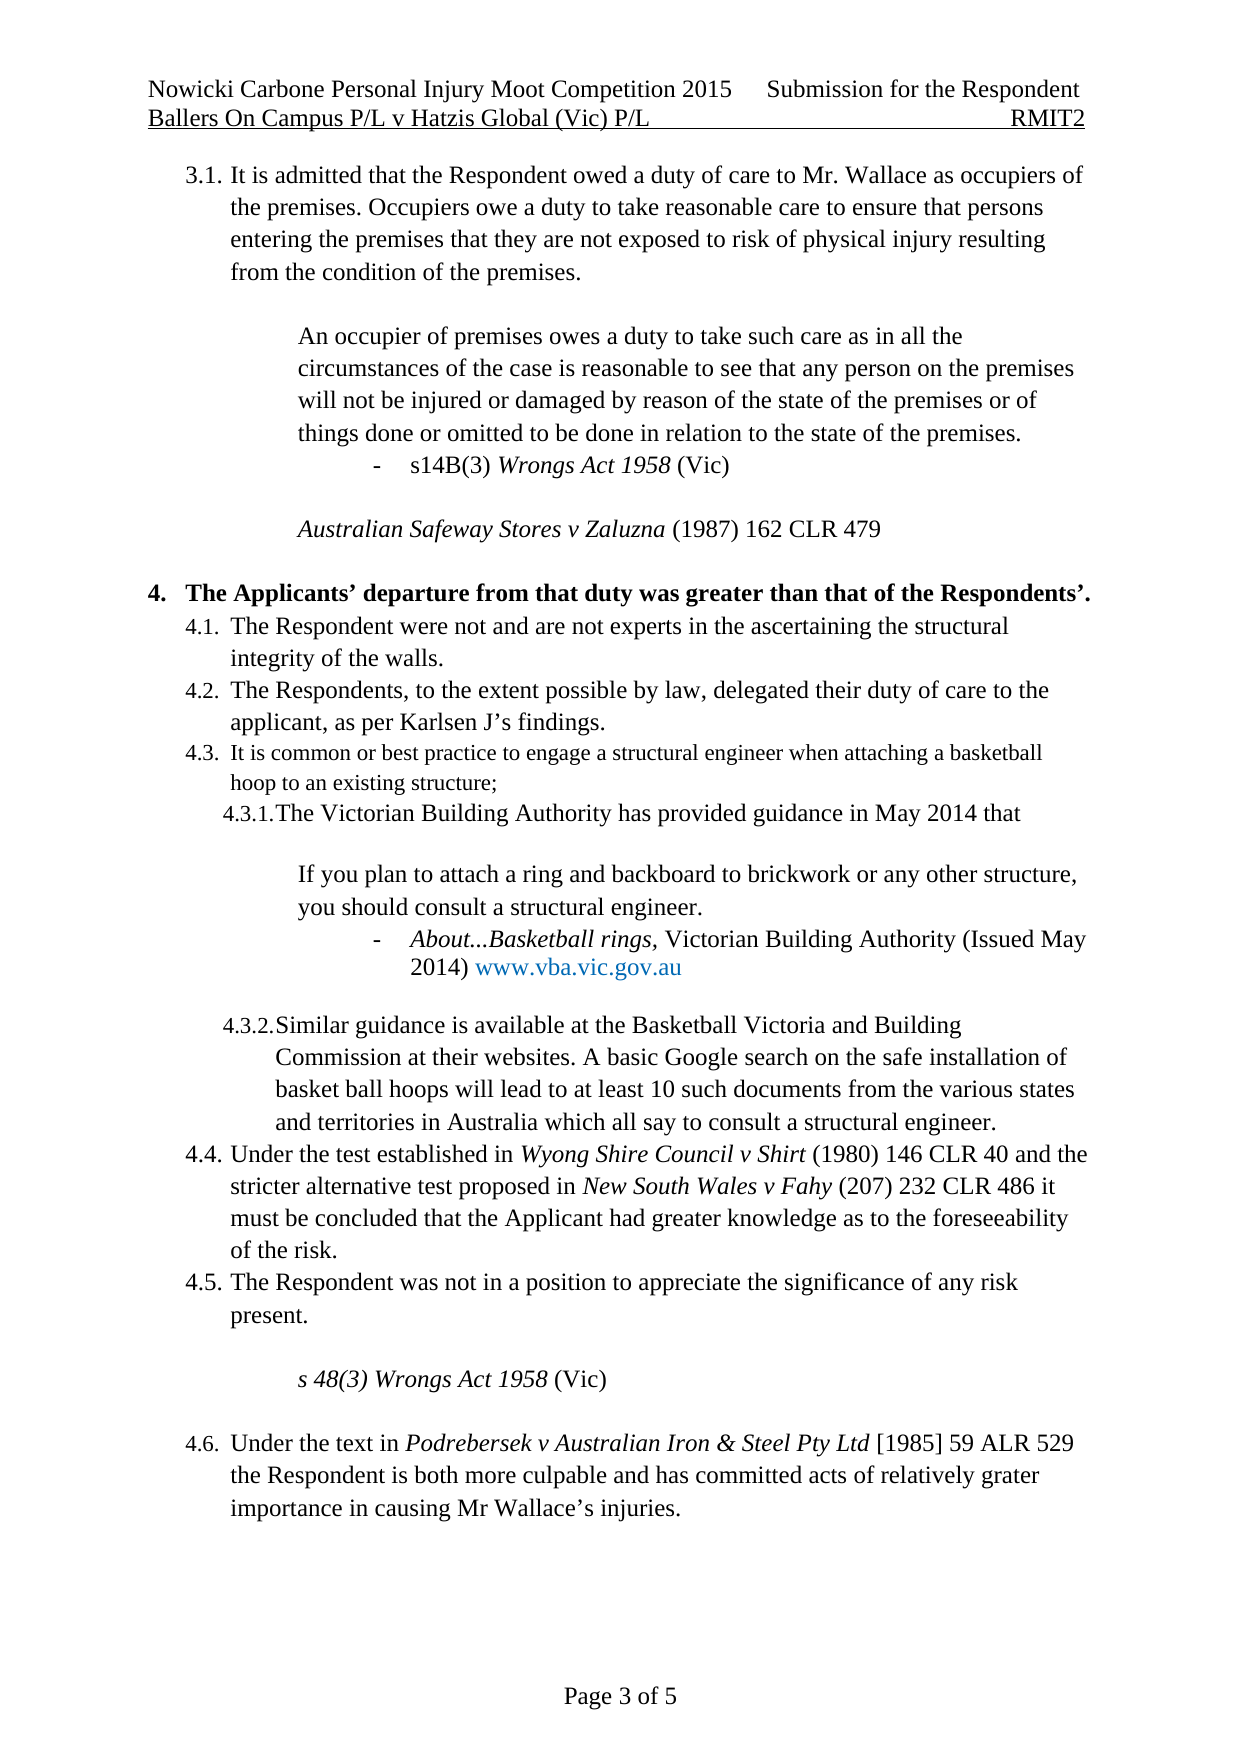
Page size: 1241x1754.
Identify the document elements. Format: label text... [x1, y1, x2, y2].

text s 48(3) Wrongs Act 1958 (Vic) [298, 1364, 1092, 1393]
list Under the test established in Wyong Shire Council v Shirt (1980) 146 CLR 40 and the stricter alternative test proposed in New South Wales v Fahy (207) 232 CLR 486 it must be concluded that the Applicant had greater knowledge as to the foreseeability of the risk. [185, 1139, 1092, 1264]
list About...Basketball rings, Victorian Building Authority (Issued May 2014) www.vba.vic.gov.au [373, 924, 1092, 981]
list The Applicants’ departure from that duty was greater than that of the Respondents’. [148, 578, 1092, 607]
list s14B(3) Wrongs Act 1958 (Vic) [373, 450, 1092, 478]
list It is common or best practice to engage a structural engineer when attaching a basketball hoop to an existing structure; [185, 739, 1092, 795]
list The Respondent was not in a position to appreciate the significance of any risk present. [185, 1267, 1092, 1328]
text If you plan to attach a ring and backboard to brickwork or any other structure, you should consult a structural engineer. [298, 859, 1092, 920]
list The Victorian Building Authority has provided guidance in May 2014 that [223, 798, 1092, 827]
list Under the text in Podrebersek v Australian Iron & Steel Pty Ltd [1985] 59 ALR 529 the Respondent is both more culpable and has committed acts of relatively grater importance in causing Mr Wallace’s injuries. [185, 1428, 1092, 1522]
text will not be injured or damaged by reason of the state of the premises or of things done or omitted to be done in relation to the state of the premises. [298, 385, 1092, 446]
list The Respondents, to the extent possible by law, delegated their duty of care to the applicant, as per Karlsen J’s findings. [185, 675, 1092, 736]
list Similar guidance is available at the Basketball Victoria and Building Commission at their websites. A basic Google search on the safe installation of basket ball hoops will lead to at least 10 such documents from the various states and territories in Australia which all say to consult a structural engineer. [223, 1010, 1092, 1135]
text Australian Safeway Stores v Zaluzna (1987) 162 CLR 479 [298, 514, 1092, 543]
list It is admitted that the Respondent owed a duty of care to Mr. Wallace as occupiers of the premises. Occupiers owe a duty to take reasonable care to ensure that persons entering the premises that they are not exposed to risk of physical injury resulting from the condition of the premises. [185, 160, 1092, 285]
list The Respondent were not and are not experts in the ascertaining the structural integrity of the walls. [185, 611, 1092, 672]
text An occupier of premises owes a duty to take such care as in all the circumstances of the case is reasonable to see that any person on the premises [298, 321, 1092, 382]
